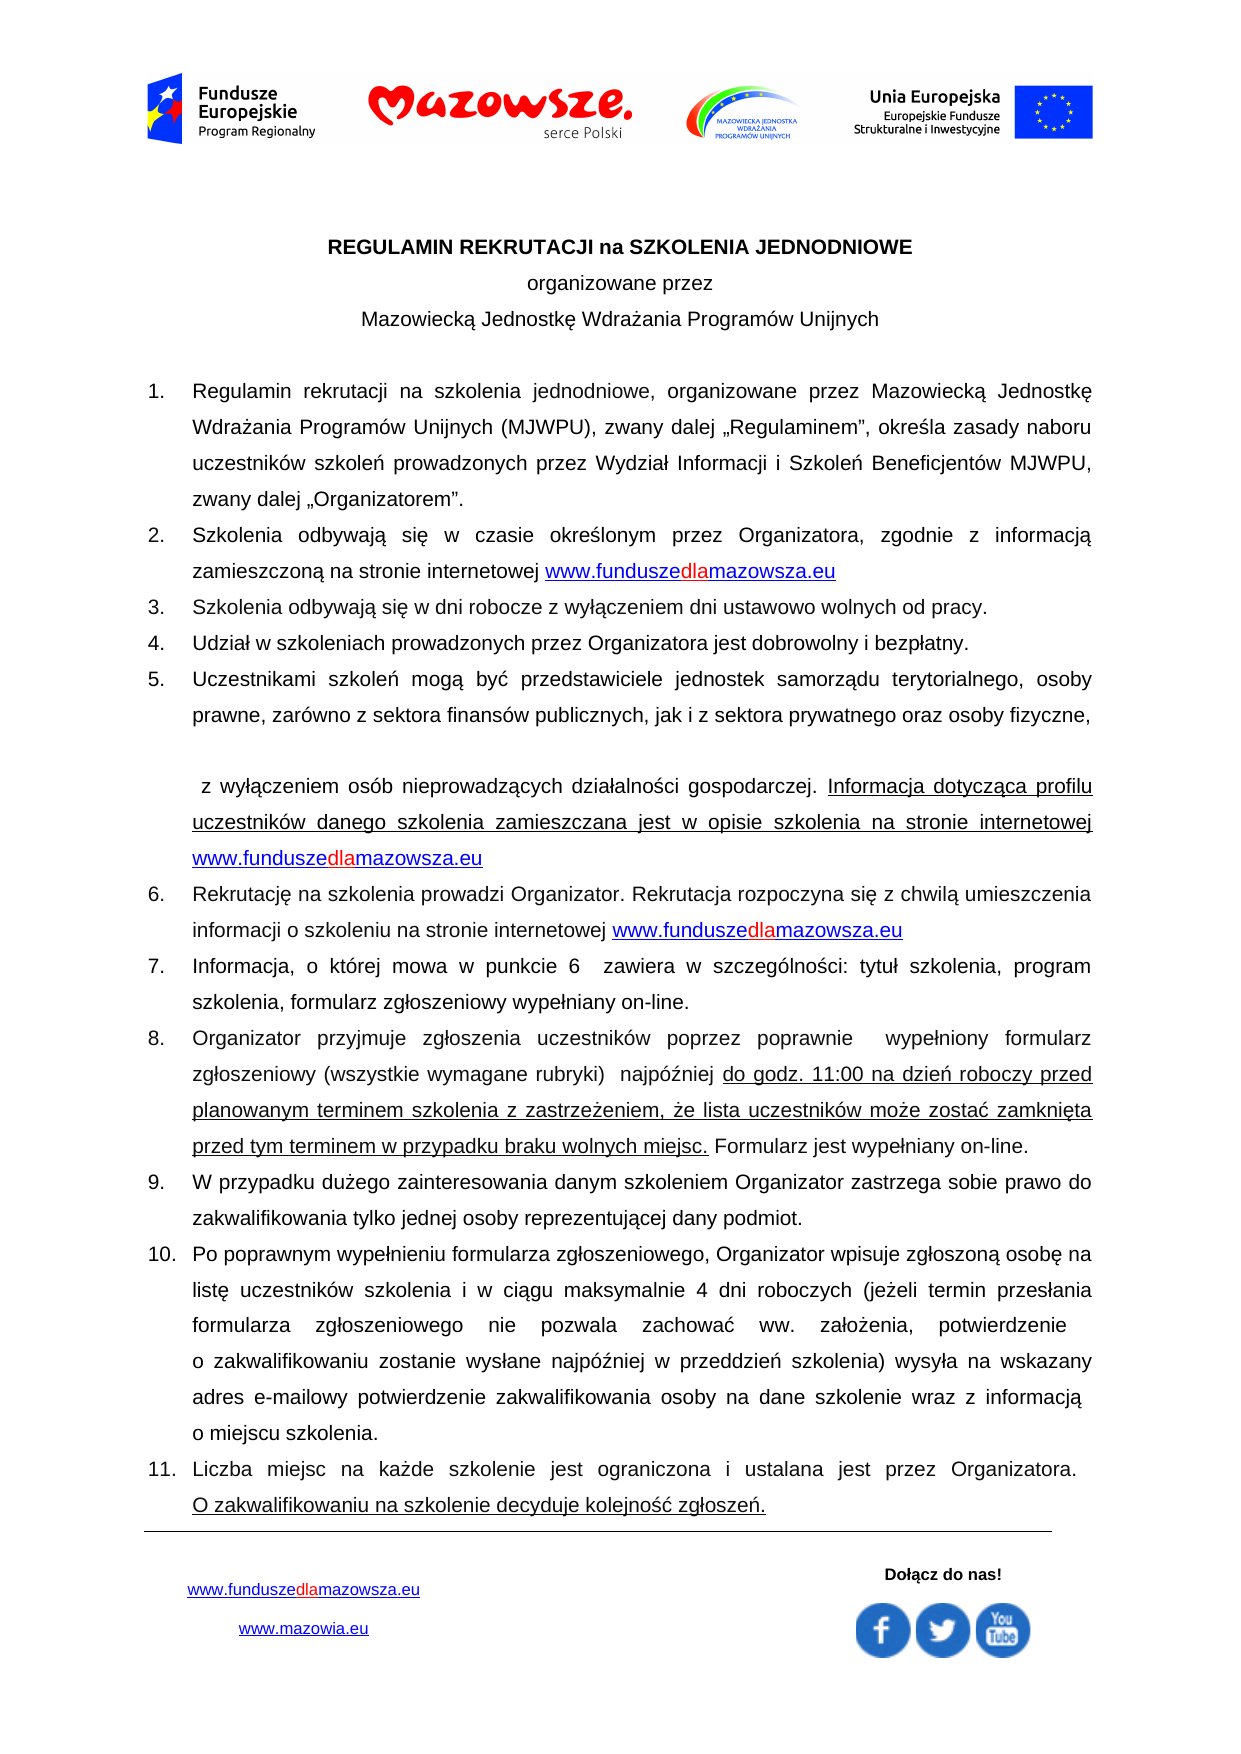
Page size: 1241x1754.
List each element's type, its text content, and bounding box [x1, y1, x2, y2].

list Szkolenia odbywają się w czasie określonym przez Organizatora, zgodnie z informacją zamieszczoną na stronie internetowej www.funduszedlamazowsza.eu [148, 523, 1093, 583]
list Po poprawnym wypełnieniu formularza zgłoszeniowego, Organizator wpisuje zgłoszoną osobę na listę uczestników szkolenia i w ciągu maksymalnie 4 dni roboczych (jeżeli termin przesłania formularza zgłoszeniowego nie pozwala zachować ww. założenia, potwierdzenie o zakwalifikowaniu zostanie wysłane najpóźniej w przeddzień szkolenia) wysyła na wskazany adres e-mailowy potwierdzenie zakwalifikowania osoby na dane szkolenie wraz z informacją o miejscu szkolenia. [148, 1241, 1093, 1445]
picture [915, 1603, 971, 1658]
text REGULAMIN REKRUTACJI na SZKOLENIA JEDNODNIOWE organizowane przez Mazowiecką Jednostkę Wdrażania Programów Unijnych [148, 235, 1093, 331]
list Uczestnikami szkoleń mogą być przedstawiciele jednostek samorządu terytorialnego, osoby prawne, zarówno z sektora finansów publicznych, jak i z sektora prywatnego oraz osoby fizyczne, z wyłączeniem osób nieprowadzących działalności gospodarczej. Informacja dotycząca profilu uczestników danego szkolenia zamieszczana jest w opisie szkolenia na stronie internetowej www.funduszedlamazowsza.eu [148, 666, 1093, 870]
list Udział w szkoleniach prowadzonych przez Organizatora jest dobrowolny i bezpłatny. [148, 631, 1093, 654]
list Informacja, o której mowa w punkcie 6 zawiera w szczególności: tytuł szkolenia, program szkolenia, formularz zgłoszeniowy wypełniany on-line. [148, 954, 1093, 1014]
picture [975, 1603, 1031, 1658]
list Rekrutację na szkolenia prowadzi Organizator. Rekrutacja rozpoczyna się z chwilą umieszczenia informacji o szkoleniu na stronie internetowej www.funduszedlamazowsza.eu [148, 882, 1093, 942]
list Regulamin rekrutacji na szkolenia jednodniowe, organizowane przez Mazowiecką Jednostkę Wdrażania Programów Unijnych (MJWPU), zwany dalej „Regulaminem”, określa zasady naboru uczestników szkoleń prowadzonych przez Wydział Informacji i Szkoleń Beneficjentów MJWPU, zwany dalej „Organizatorem”. [148, 379, 1093, 511]
picture [147, 73, 1093, 144]
list Szkolenia odbywają się w dni robocze z wyłączeniem dni ustawowo wolnych od pracy. [148, 594, 1093, 618]
list W przypadku dużego zainteresowania danym szkoleniem Organizator zastrzega sobie prawo do zakwalifikowania tylko jednej osoby reprezentującej dany podmiot. [148, 1169, 1093, 1229]
picture [856, 1603, 911, 1658]
list Liczba miejsc na każde szkolenie jest ograniczona i ustalana jest przez Organizatora. O zakwalifikowaniu na szkolenie decyduje kolejność zgłoszeń. [148, 1457, 1093, 1517]
list Organizator przyjmuje zgłoszenia uczestników poprzez poprawnie wypełniony formularz zgłoszeniowy (wszystkie wymagane rubryki) najpóźniej do godz. 11:00 na dzień roboczy przed planowanym terminem szkolenia z zastrzeżeniem, że lista uczestników może zostać zamknięta przed tym terminem w przypadku braku wolnych miejsc. Formularz jest wypełniany on-line. [148, 1026, 1093, 1158]
